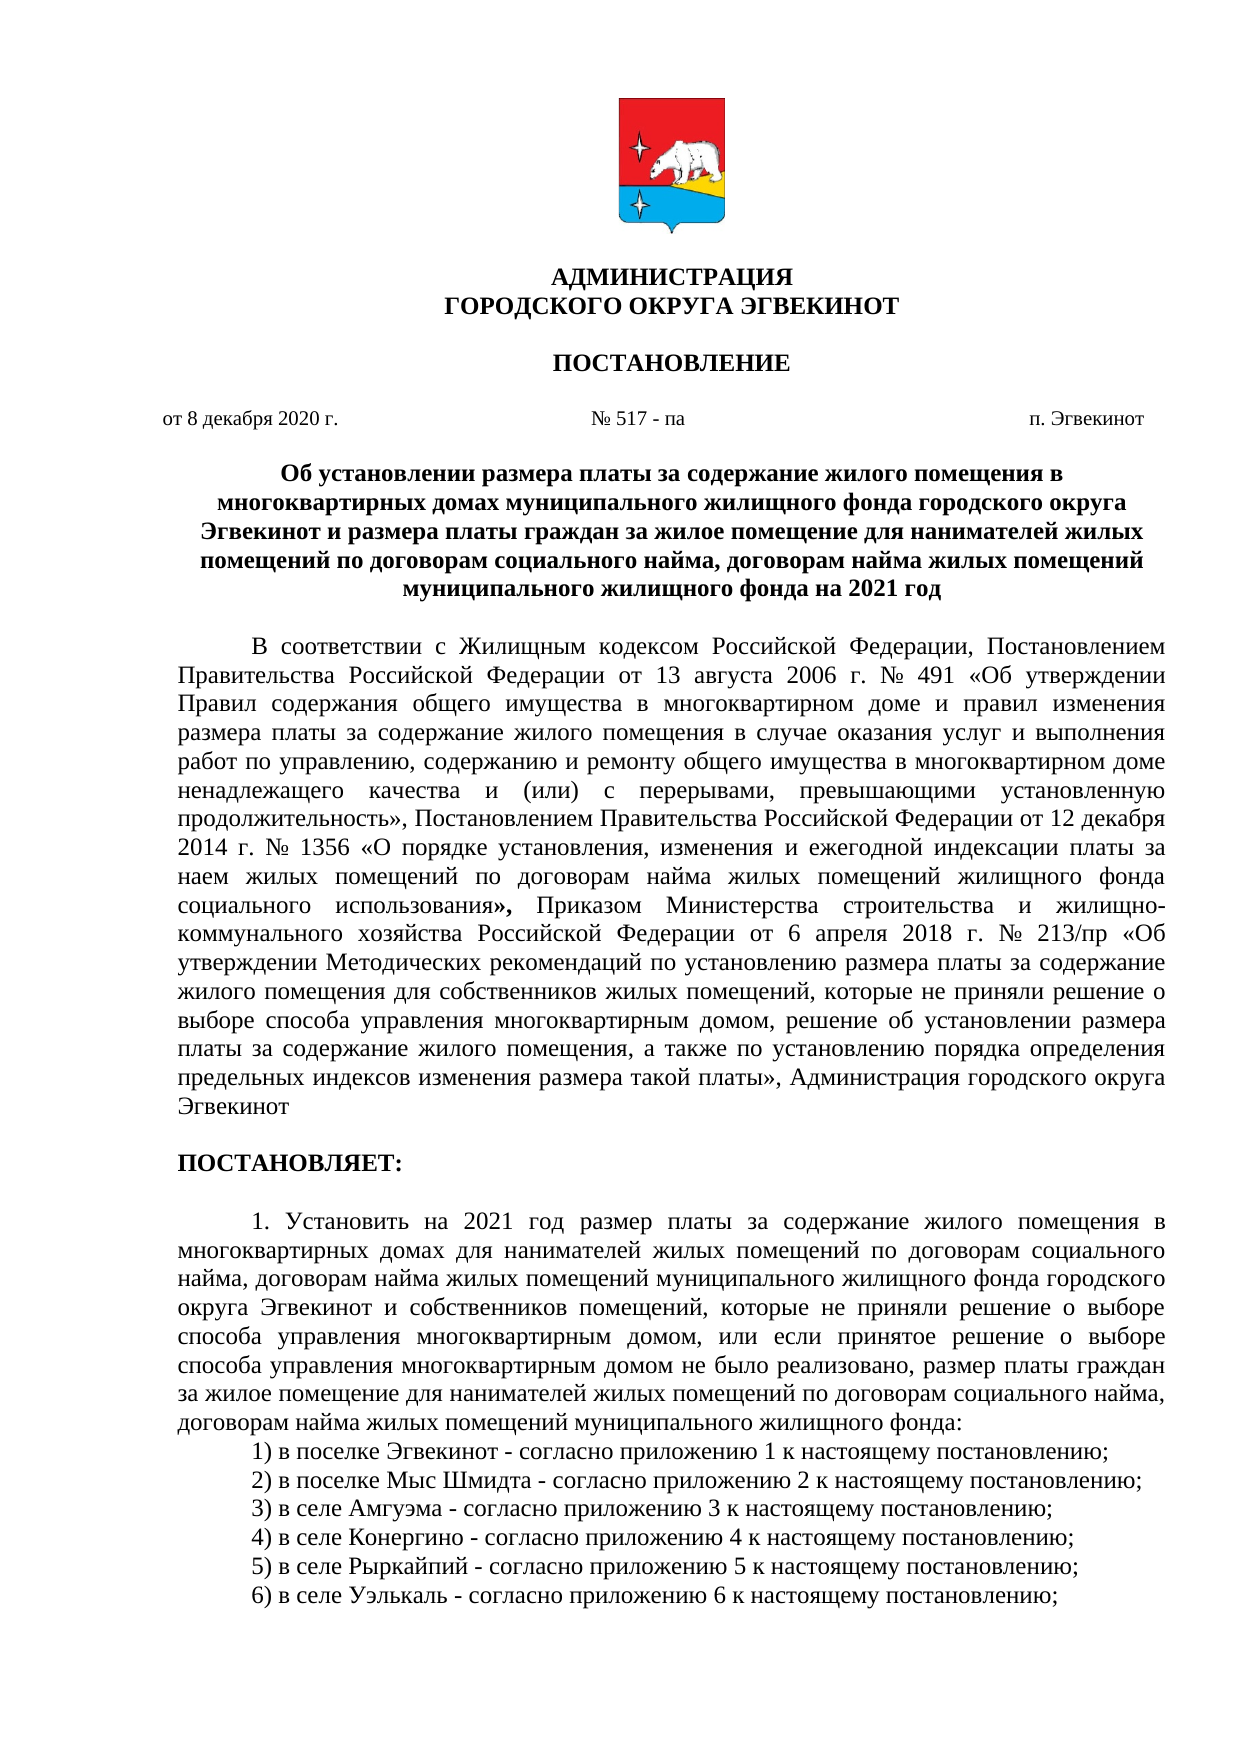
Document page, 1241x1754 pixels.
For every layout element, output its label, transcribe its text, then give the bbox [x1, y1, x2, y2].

table_header № 517 - па [476, 406, 800, 430]
text 6) в селе Уэлькаль - согласно приложению 6 к настоящему постановлению; [177, 1580, 1166, 1608]
text 5) в селе Рыркайпий - согласно приложению 5 к настоящему постановлению; [177, 1551, 1166, 1580]
text 1. Установить на 2021 год размер платы за содержание жилого помещения в многоквартирных домах для нанимателей жилых помещений по договорам социального найма, договорам найма жилых помещений муниципального жилищного фонда городского округа Эгвекинот и собственников помещений, которые не приняли решение о выборе способа управления многоквартирным домом, или если принятое решение о выборе способа управления многоквартирным домом не было реализовано, размер платы граждан за жилое помещение для нанимателей жилых помещений по договорам социального найма, договорам найма жилых помещений муниципального жилищного фонда: [177, 1206, 1166, 1436]
title В соответствии с Жилищным кодексом Российской Федерации, Постановлением Правительства Российской Федерации от 13 августа 2006 г. № 491 «Об утверждении Правил содержания общего имущества в многоквартирном доме и правил изменения размера платы за содержание жилого помещения в случае оказания услуг и выполнения работ по управлению, содержанию и ремонту общего имущества в многоквартирном доме ненадлежащего качества и (или) с перерывами, превышающими установленную продолжительность», Постановлением Правительства Российской Федерации от 12 декабря 2014 г. № 1356 «О порядке установления, изменения и ежегодной индексации платы за наем жилых помещений по договорам найма жилых помещений жилищного фонда социального использования», Приказом Министерства строительства и жилищно-коммунального хозяйства Российской Федерации от 6 апреля 2018 г. № 213/пр «Об утверждении Методических рекомендаций по установлению размера платы за содержание жилого помещения для собственников жилых помещений, которые не приняли решение о выборе способа управления многоквартирным домом, решение об установлении размера платы за содержание жилого помещения, а также по установлению порядка определения предельных индексов изменения размера такой платы», Администрация городского округа Эгвекинот [177, 631, 1166, 1120]
text ПОСТАНОВЛЕНИЕ [177, 348, 1166, 377]
picture [618, 98, 725, 234]
text 3) в селе Амгуэма - согласно приложению 3 к настоящему постановлению; [177, 1493, 1166, 1522]
text ПОСТАНОВЛЯЕТ: [177, 1148, 1166, 1177]
text 2) в поселке Мыс Шмидта - согласно приложению 2 к настоящему постановлению; [177, 1465, 1166, 1493]
text АДМИНИСТРАЦИЯ [177, 262, 1166, 291]
text 1) в поселке Эгвекинот - согласно приложению 1 к настоящему постановлению; [177, 1436, 1166, 1465]
table_header п. Эгвекинот [800, 406, 1155, 430]
table_header от 8 декабря 2020 г. [151, 406, 476, 430]
text 4) в селе Конергино - согласно приложению 4 к настоящему постановлению; [177, 1522, 1166, 1551]
text Об установлении размера платы за содержание жилого помещения в многоквартирных домах муниципального жилищного фонда городского округа Эгвекинот и размера платы граждан за жилое помещение для нанимателей жилых помещений по договорам социального найма, договорам найма жилых помещений муниципального жилищного фонда на 2021 год [177, 458, 1166, 602]
text ГОРОДСКОГО ОКРУГА ЭГВЕКИНОТ [177, 291, 1166, 319]
picture [635, 198, 646, 216]
